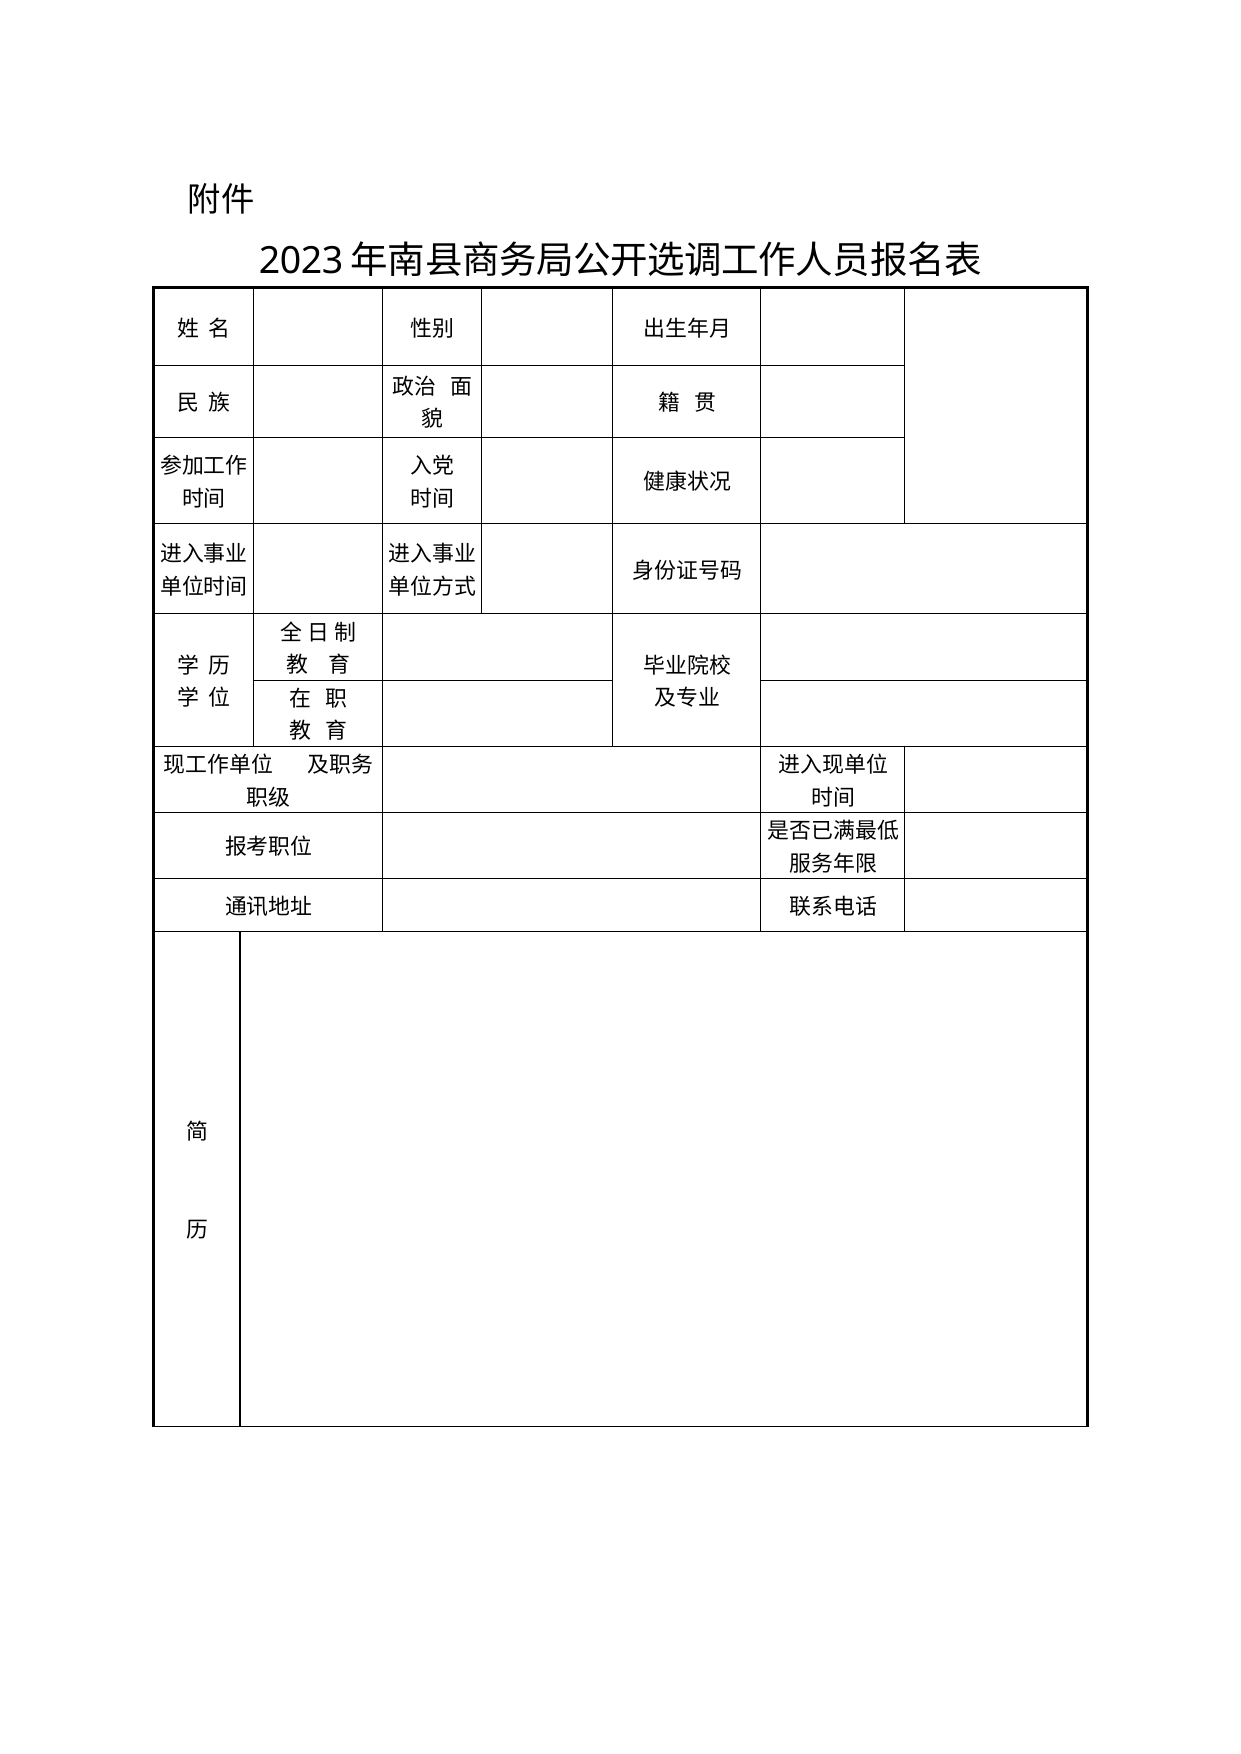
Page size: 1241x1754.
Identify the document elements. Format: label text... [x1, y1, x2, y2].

table_cell 是否已满最低服务年限 [761, 813, 904, 878]
table_cell 进入事业单位时间 [155, 524, 253, 613]
table_cell [383, 813, 760, 878]
table_cell [761, 681, 1086, 746]
table_cell 联系电话 [761, 879, 904, 931]
table_header 出生年月 [613, 289, 760, 364]
table_cell [241, 932, 1086, 1426]
table_cell [905, 747, 1086, 812]
text 2023年南县商务局公开选调工作人员报名表 [187, 224, 1053, 286]
table_header [905, 289, 1086, 523]
table_cell [905, 879, 1086, 931]
table_cell [905, 813, 1086, 878]
table_cell [254, 524, 382, 613]
text 附件 [187, 162, 1053, 224]
table_cell 参加工作时间 [155, 438, 253, 523]
table_cell [383, 681, 612, 746]
table_header [254, 289, 382, 364]
table_cell 民 族 [155, 366, 253, 437]
table_cell 通讯地址 [155, 879, 382, 931]
table_cell 进入事业单位方式 [383, 524, 481, 613]
table_cell 全 日 制 教 育 [254, 614, 382, 679]
table_cell 在 职 教 育 [254, 681, 382, 746]
table_cell 入党 时间 [383, 438, 481, 523]
table_cell 进入现单位 时间 [761, 747, 904, 812]
table_header 姓 名 [155, 289, 253, 364]
table_cell 籍 贯 [613, 366, 760, 437]
table_header [482, 289, 612, 364]
table_cell [383, 614, 612, 679]
table_cell [383, 879, 760, 931]
table_cell [761, 614, 1086, 679]
table_cell 学 历 学 位 [155, 614, 253, 746]
table_cell 报考职位 [155, 813, 382, 878]
table_cell [482, 524, 612, 613]
table_cell 政治 面貌 [383, 366, 481, 437]
table_cell [254, 366, 382, 437]
table_cell 现工作单位 及职务职级 [155, 747, 382, 812]
table_header [761, 289, 904, 364]
table_cell [761, 524, 1086, 613]
table_cell [761, 438, 904, 523]
table_header 性别 [383, 289, 481, 364]
table_cell [254, 438, 382, 523]
table_cell [383, 747, 760, 812]
table_cell 毕业院校 及专业 [613, 614, 760, 746]
table_cell 健康状况 [613, 438, 760, 523]
table_cell [482, 438, 612, 523]
table_cell [482, 366, 612, 437]
table_cell 简 历 [155, 932, 239, 1426]
table_cell [761, 366, 904, 437]
table_cell 身份证号码 [613, 524, 760, 613]
